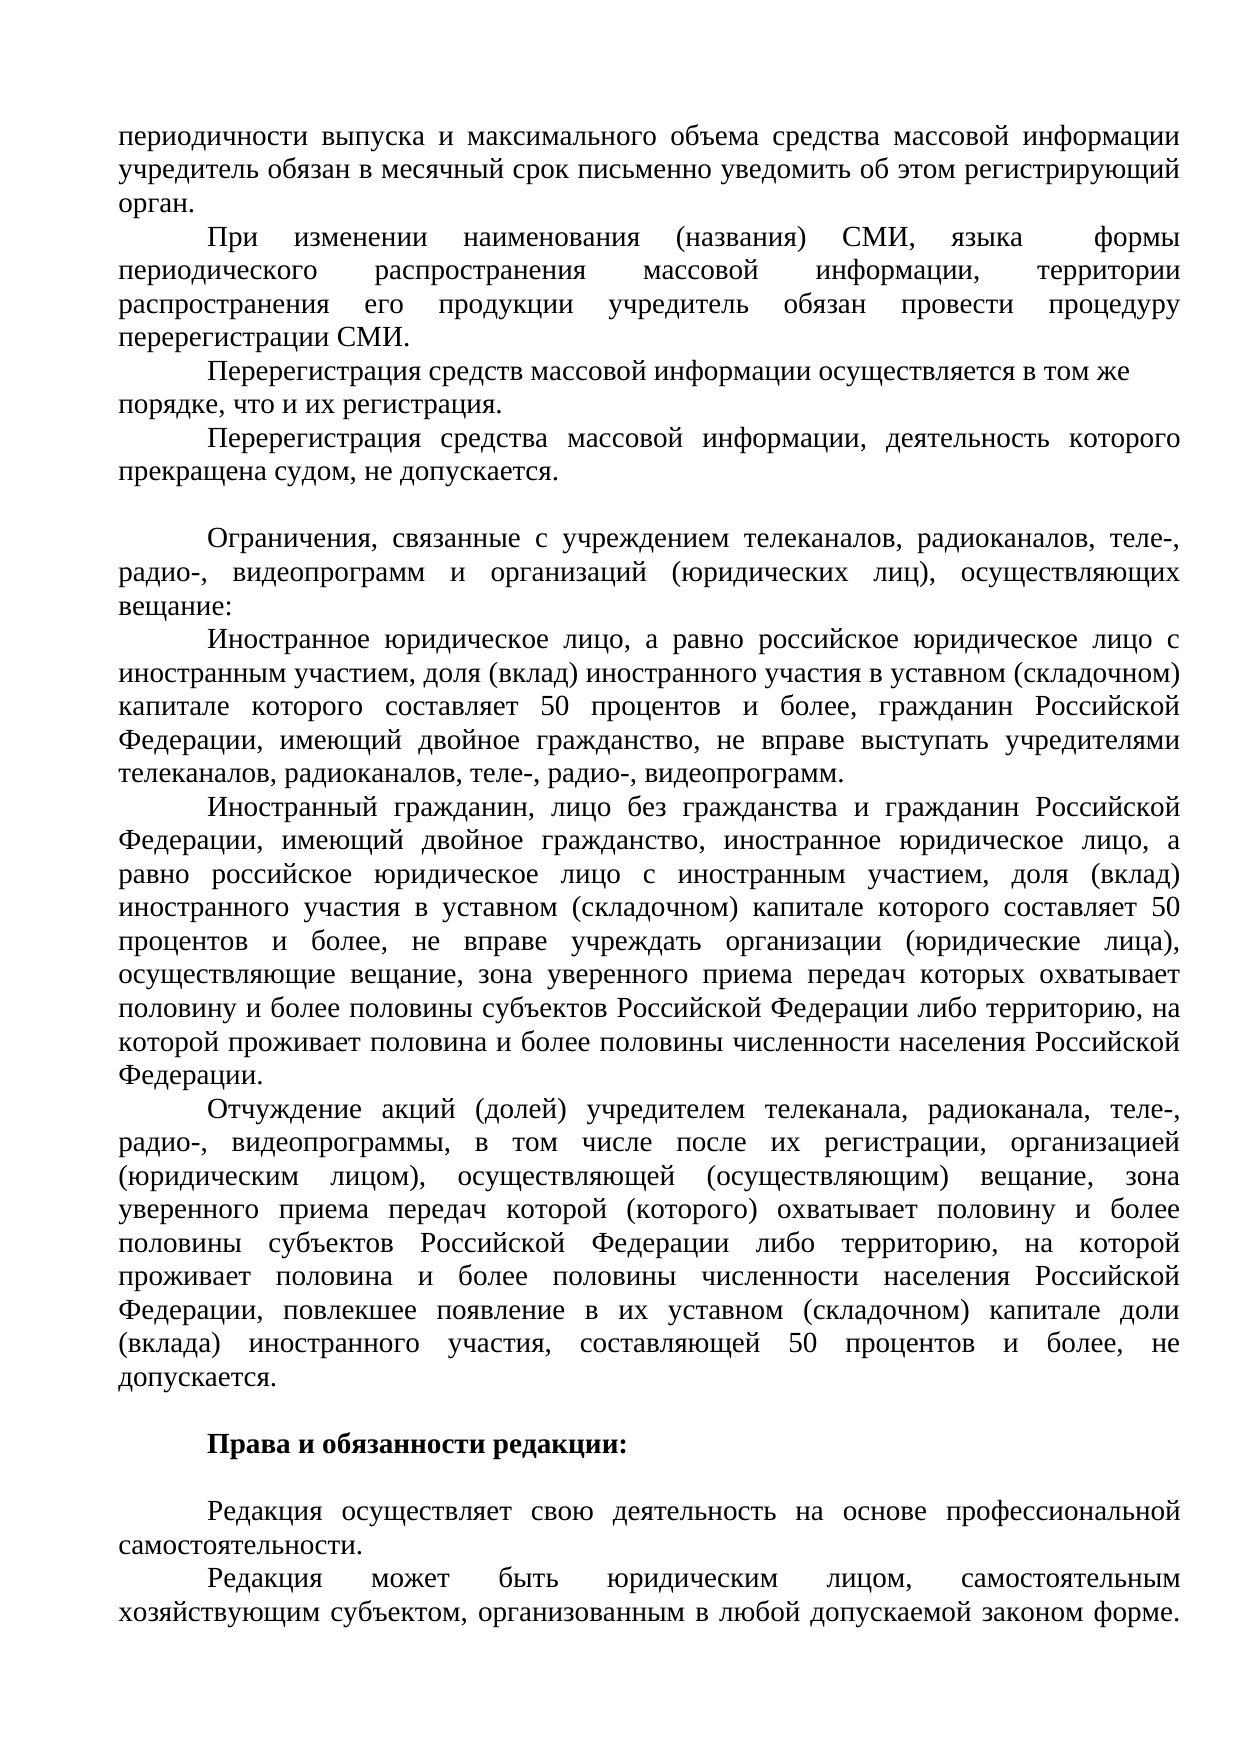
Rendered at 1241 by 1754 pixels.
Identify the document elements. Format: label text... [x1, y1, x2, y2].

text Права и обязанности редакции: [118, 1426, 1181, 1460]
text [118, 1560, 1181, 1627]
text Редакция осуществляет свою деятельность на основе профессиональной самостоятельности. [118, 1493, 1181, 1560]
text Перерегистрация средства массовой информации, деятельность которого прекращена судом, не допускается. [118, 420, 1181, 487]
text При изменении наименования (названия) СМИ, языка формы периодического распространения массовой информации, территории распространения его продукции учредитель обязан провести процедуру перерегистрации СМИ. [118, 219, 1181, 353]
text Иностранное юридическое лицо, а равно российское юридическое лицо с иностранным участием, доля (вклад) иностранного участия в уставном (складочном) капитале которого составляет 50 процентов и более, гражданин Российской Федерации, имеющий двойное гражданство, не вправе выступать учредителями телеканалов, радиоканалов, теле-, радио-, видеопрограмм. [118, 621, 1181, 789]
text Ограничения, связанные с учреждением телеканалов, радиоканалов, теле-, радио-, видеопрограмм и организаций (юридических лиц), осуществляющих вещание: [118, 521, 1181, 621]
text Перерегистрация средств массовой информации осуществляется в том же порядке, что и их регистрация. [118, 353, 1181, 420]
text Иностранный гражданин, лицо без гражданства и гражданин Российской Федерации, имеющий двойное гражданство, иностранное юридическое лицо, а равно российское юридическое лицо с иностранным участием, доля (вклад) иностранного участия в уставном (складочном) капитале которого составляет 50 процентов и более, не вправе учреждать организации (юридические лица), осуществляющие вещание, зона уверенного приема передач которых охватывает половину и более половины субъектов Российской Федерации либо территорию, на которой проживает половина и более половины численности населения Российской Федерации. [118, 789, 1181, 1091]
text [118, 118, 1181, 219]
text Отчуждение акций (долей) учредителем телеканала, радиоканала, теле-, радио-, видеопрограммы, в том числе после их регистрации, организацией (юридическим лицом), осуществляющей (осуществляющим) вещание, зона уверенного приема передач которой (которого) охватывает половину и более половины субъектов Российской Федерации либо территорию, на которой проживает половина и более половины численности населения Российской Федерации, повлекшее появление в их уставном (складочном) капитале доли (вклада) иностранного участия, составляющей 50 процентов и более, не допускается. [118, 1091, 1181, 1393]
